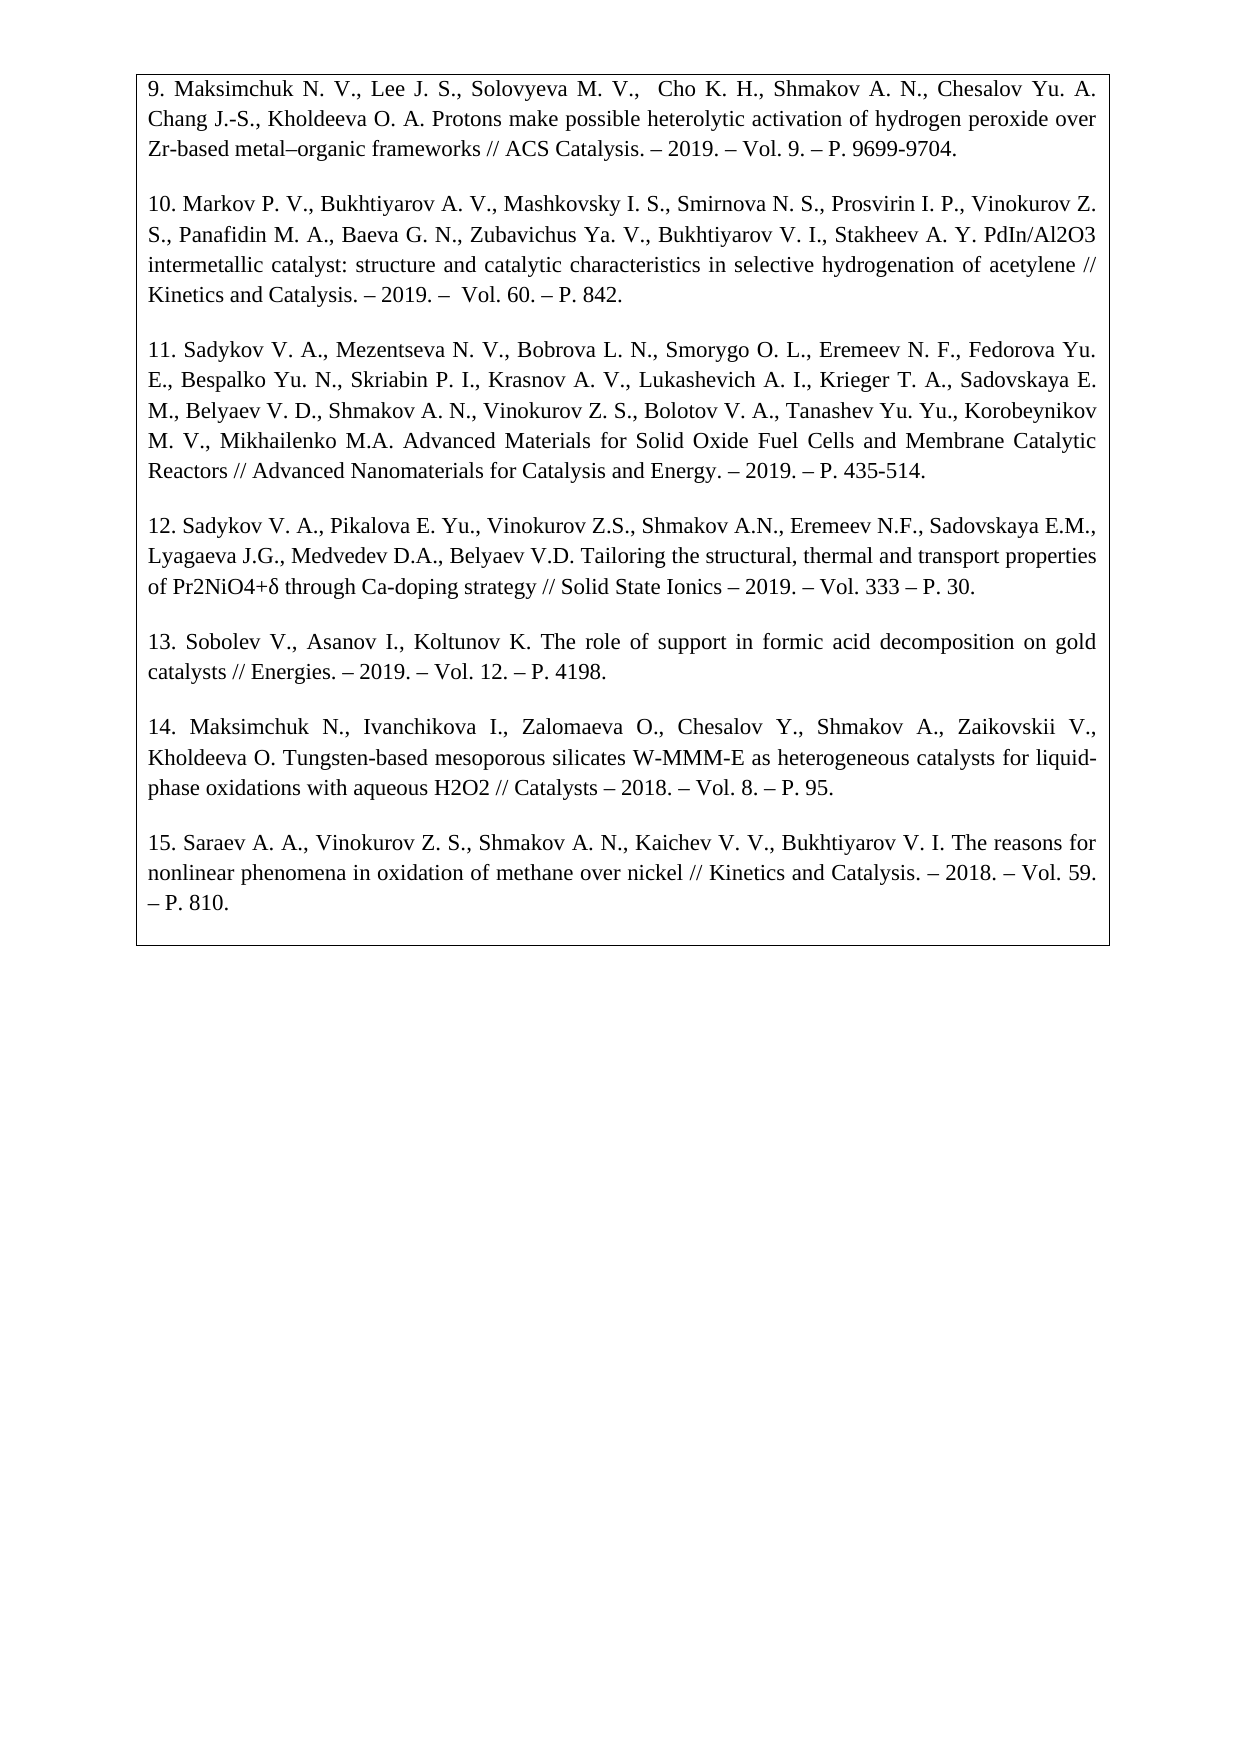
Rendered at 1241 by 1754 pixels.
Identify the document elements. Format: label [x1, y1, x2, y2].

table_cell [137, 75, 1109, 945]
